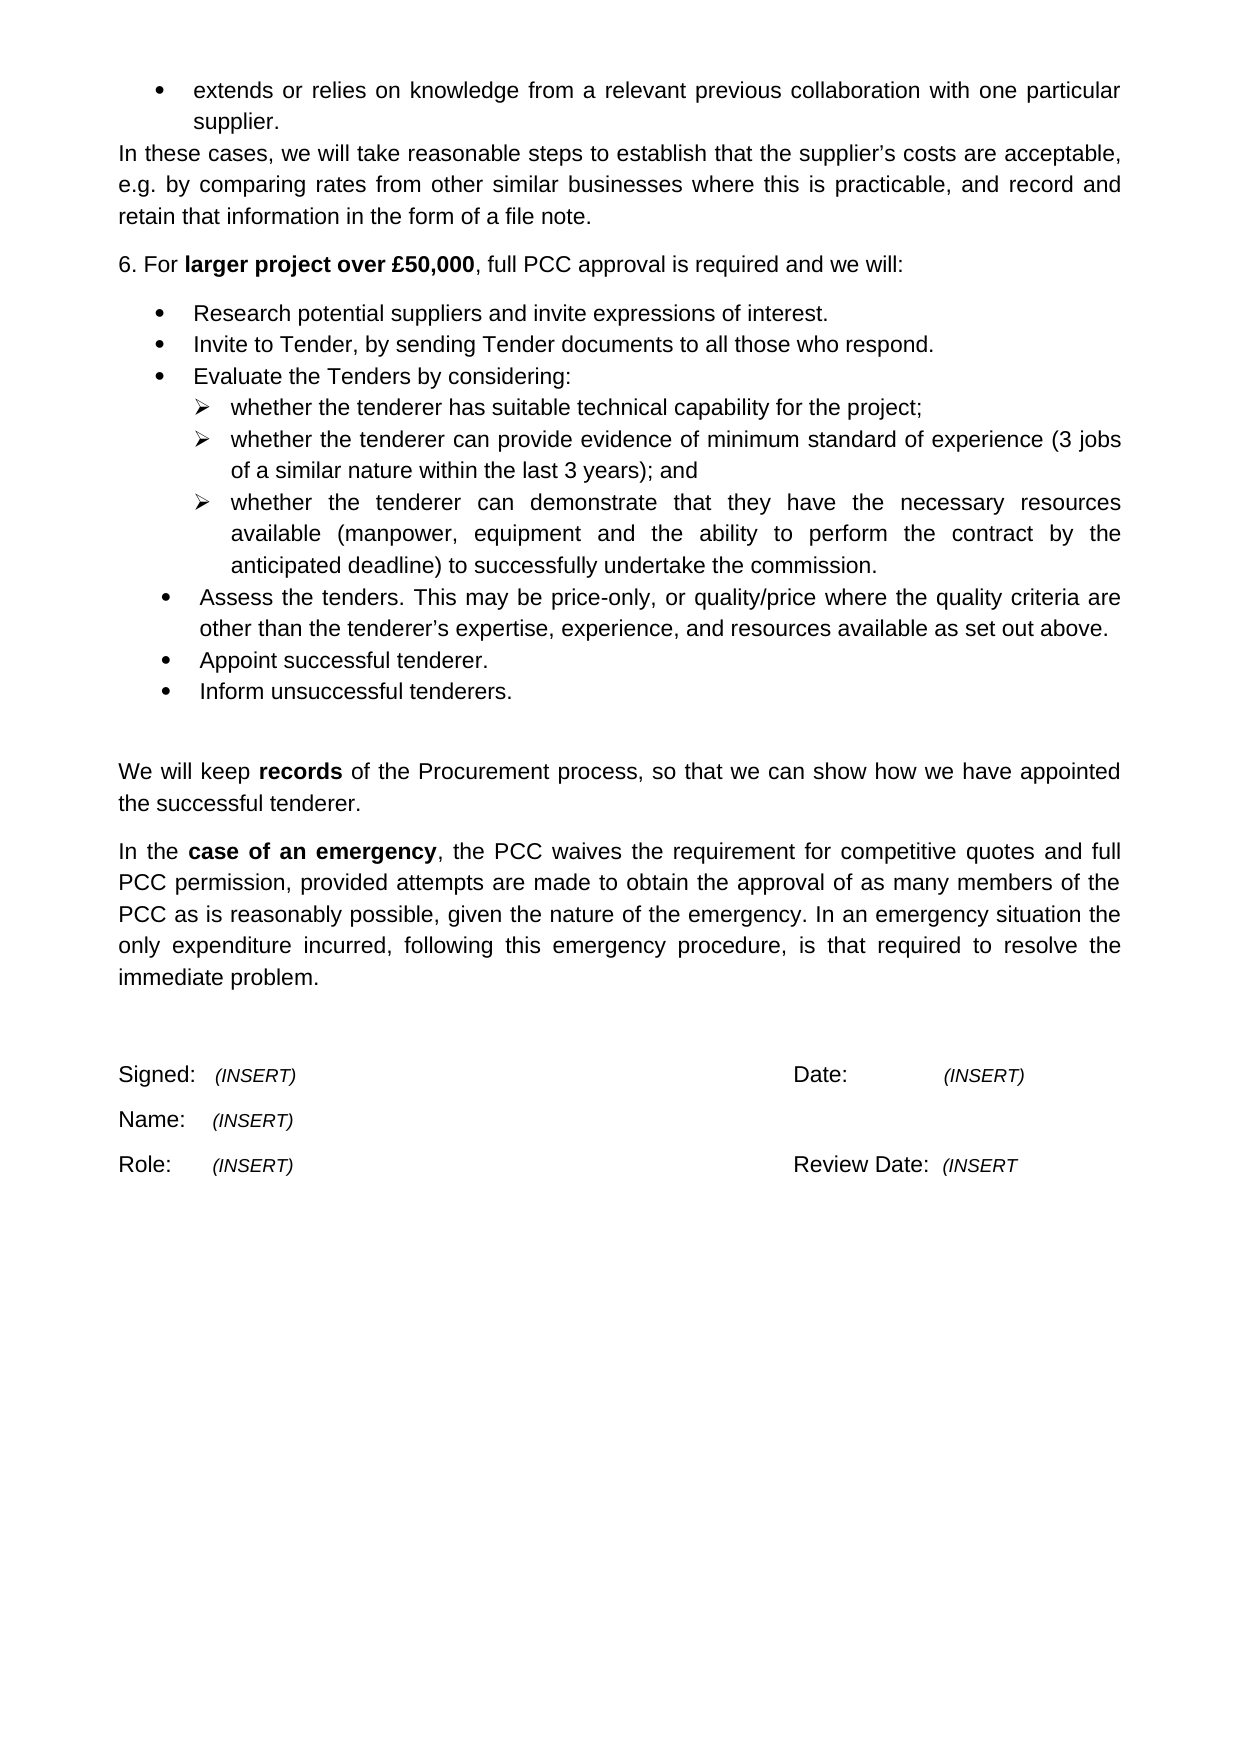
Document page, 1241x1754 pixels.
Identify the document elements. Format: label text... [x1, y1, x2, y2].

list Evaluate the Tenders by considering: [156, 363, 1122, 389]
text In the case of an emergency, the PCC waives the requirement for competitive quotes and full PCC permission, provided attempts are made to obtain the approval of as many members of the PCC as is reasonably possible, given the nature of the emergency. In an emergency situation the only expenditure incurred, following this emergency procedure, is that required to resolve the immediate problem. [118, 838, 1122, 990]
list whether the tenderer can demonstrate that they have the necessary resources available (manpower, equipment and the ability to perform the contract by the anticipated deadline) to successfully undertake the commission. [193, 489, 1122, 578]
list Invite to Tender, by sending Tender documents to all those who respond. [156, 331, 1122, 357]
list Assess the tenders. This may be price-only, or quality/price where the quality criteria are other than the tenderer’s expertise, experience, and resources available as set out above. [162, 583, 1122, 641]
text Signed: (INSERT) Date: (INSERT) [118, 1061, 1122, 1087]
text Role: (INSERT) Review Date: (INSERT [118, 1151, 1122, 1177]
list whether the tenderer can provide evidence of minimum standard of experience (3 jobs of a similar nature within the last 3 years); and [193, 426, 1122, 484]
list extends or relies on knowledge from a relevant previous collaboration with one particular supplier. [156, 77, 1122, 135]
list Research potential suppliers and invite expressions of interest. [156, 299, 1122, 326]
text 6. For larger project over £50,000, full PCC approval is required and we will: [118, 251, 1122, 278]
text We will keep records of the Procurement process, so that we can show how we have appointed the successful tenderer. [118, 758, 1122, 816]
text In these cases, we will take reasonable steps to establish that the supplier’s costs are acceptable, e.g. by comparing rates from other similar businesses where this is practicable, and record and retain that information in the form of a file note. [118, 140, 1122, 229]
list Inform unsuccessful tenderers. [162, 678, 1122, 704]
list Appoint successful tenderer. [162, 647, 1122, 673]
list whether the tenderer has suitable technical capability for the project; [193, 394, 1122, 421]
text Name: (INSERT) [118, 1106, 1122, 1132]
